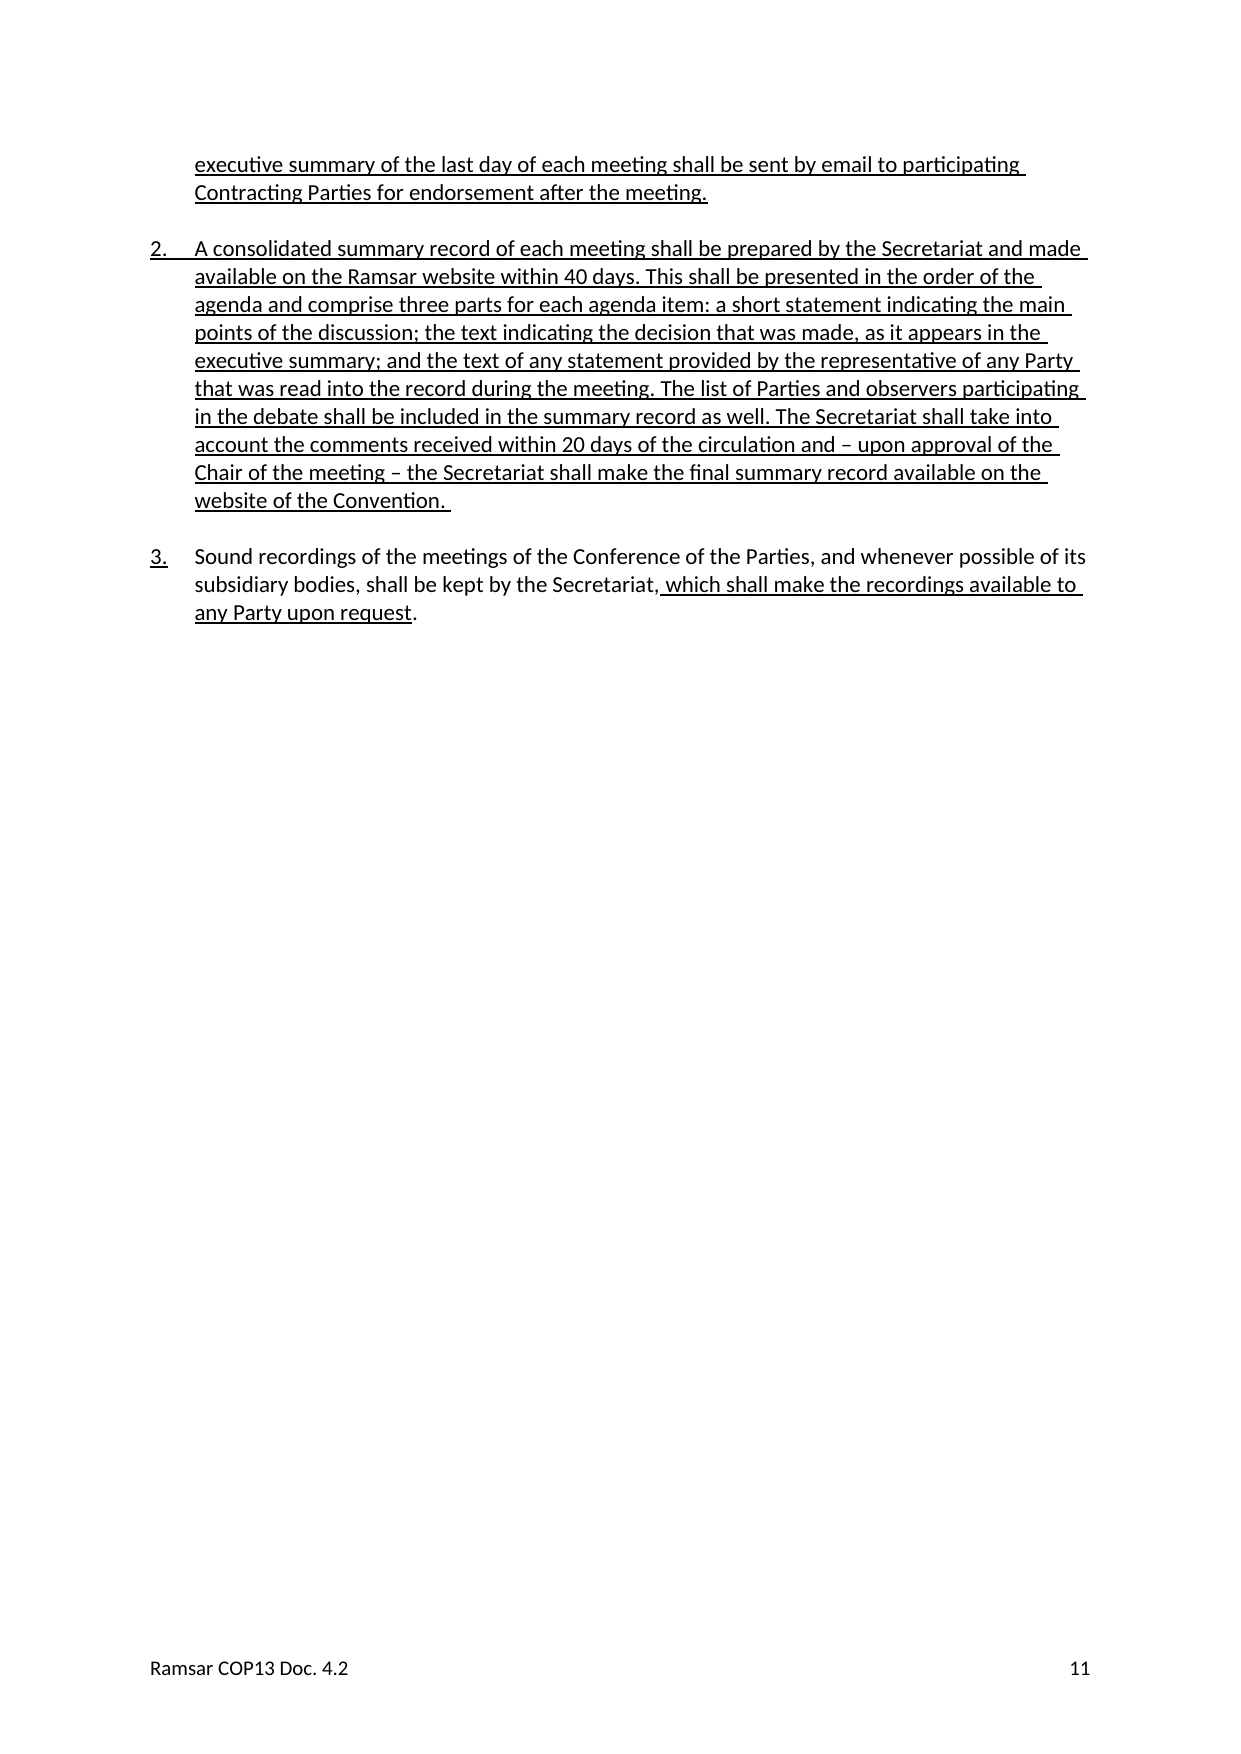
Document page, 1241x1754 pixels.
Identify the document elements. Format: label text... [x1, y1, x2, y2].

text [150, 150, 1090, 206]
text 2. A consolidated summary record of each meeting shall be prepared by the Secretariat and made available on the Ramsar website within 40 days. This shall be presented in the order of the agenda and comprise three parts for each agenda item: a short statement indicating the main points of the discussion; the text indicating the decision that was made, as it appears in the executive summary; and the text of any statement provided by the representative of any Party that was read into the record during the meeting. The list of Parties and observers participating in the debate shall be included in the summary record as well. The Secretariat shall take into account the comments received within 20 days of the circulation and – upon approval of the Chair of the meeting – the Secretariat shall make the final summary record available on the website of the Convention. [150, 234, 1090, 514]
text 3. Sound recordings of the meetings of the Conference of the Parties, and whenever possible of its subsidiary bodies, shall be kept by the Secretariat, which shall make the recordings available to any Party upon request. [150, 542, 1090, 626]
